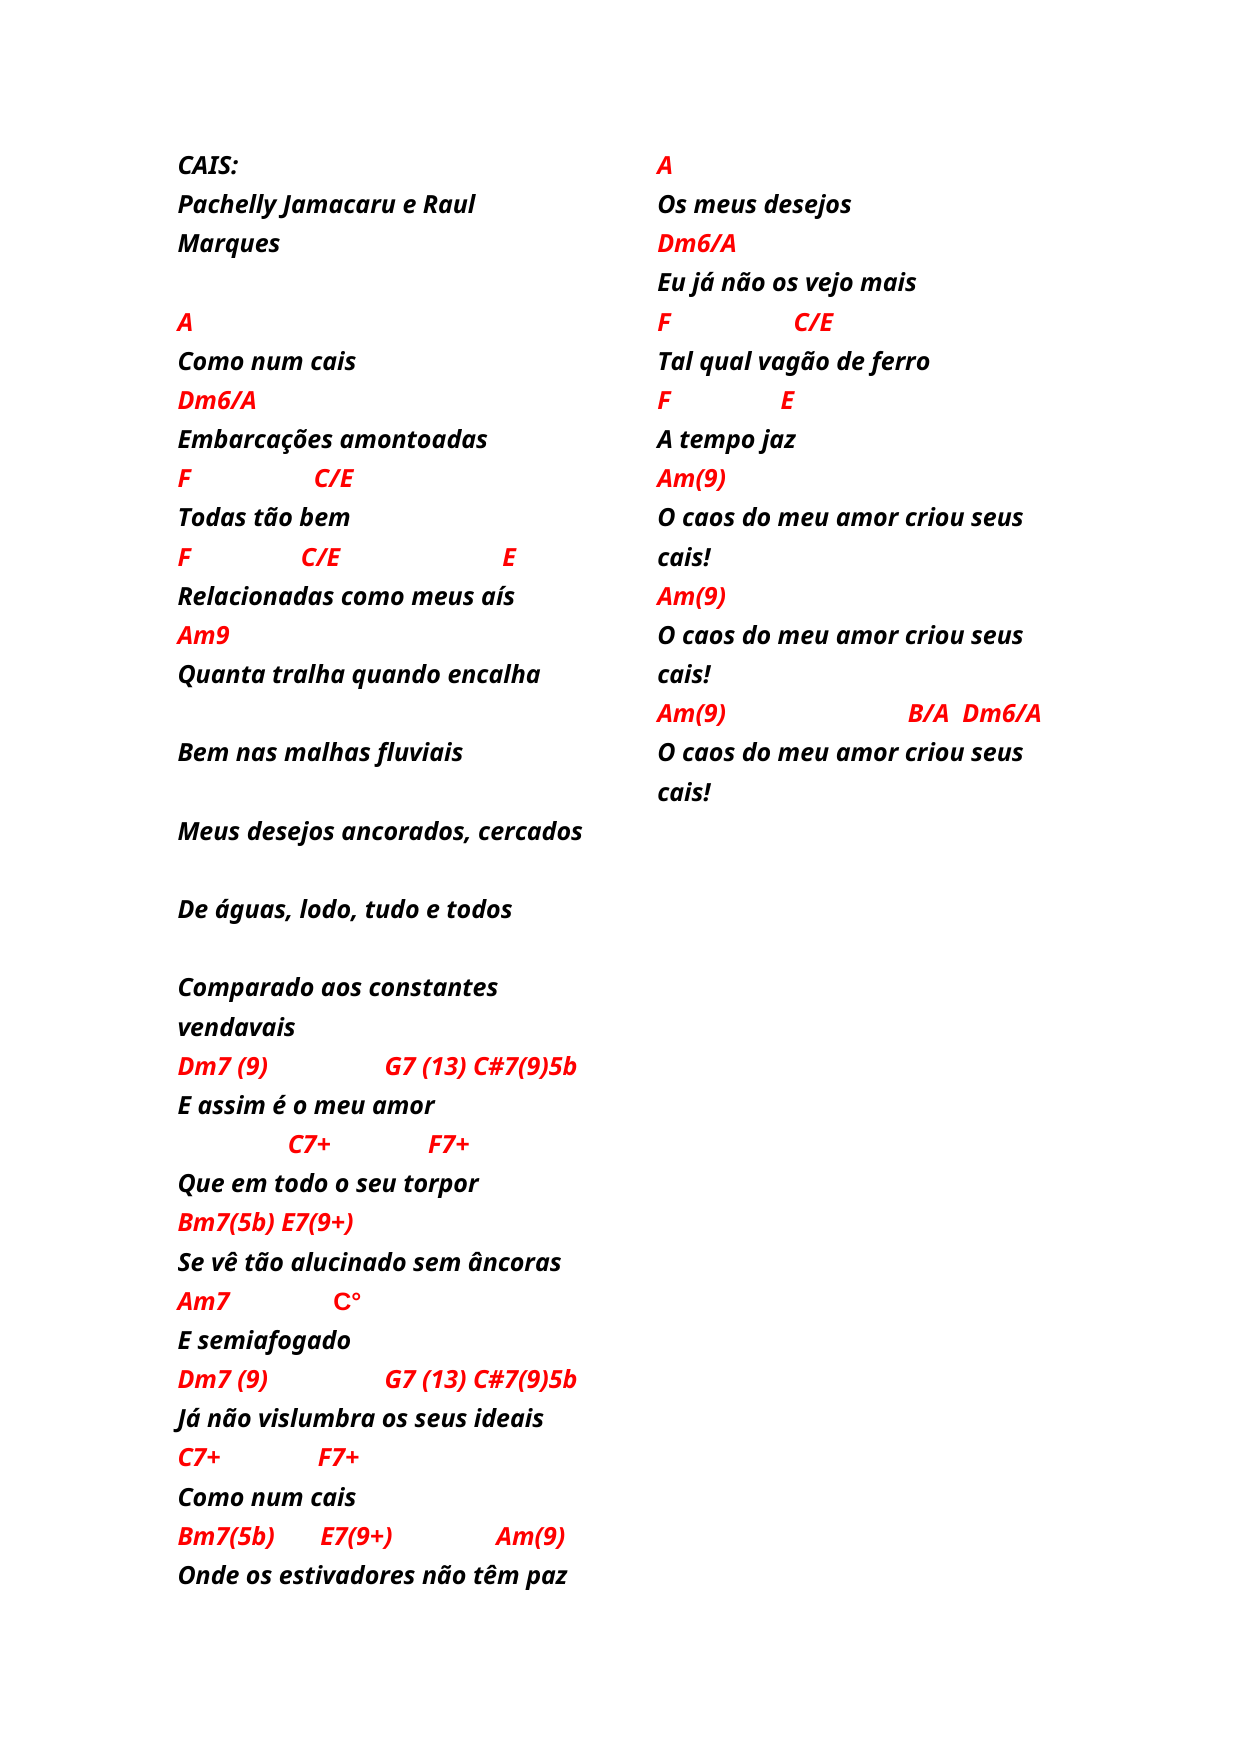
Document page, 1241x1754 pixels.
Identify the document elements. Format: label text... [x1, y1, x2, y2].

text F C/E E [177, 539, 583, 573]
text F C/E [657, 304, 1063, 338]
text Já não vislumbra os seus ideais [177, 1401, 583, 1435]
text Bem nas malhas fluviais [177, 735, 583, 769]
text Bm7(5b) E7(9+) [177, 1205, 583, 1239]
text O caos do meu amor criou seus cais! [657, 618, 1063, 691]
text Dm7 (9) G7 (13) C#7(9)5b [177, 1362, 583, 1396]
text Onde os estivadores não têm paz [177, 1558, 583, 1592]
text A [657, 148, 1063, 182]
text Am(9) B/A Dm6/A [657, 696, 1063, 730]
text Se vê tão alucinado sem âncoras [177, 1244, 583, 1278]
text F E [657, 383, 1063, 417]
text Como num cais [177, 343, 583, 377]
text Am9 [177, 618, 583, 652]
text Os meus desejos [657, 187, 1063, 221]
text Dm7 (9) G7 (13) C#7(9)5b [177, 1048, 583, 1082]
text Quanta tralha quando encalha [177, 657, 583, 691]
text E semiafogado [177, 1323, 583, 1357]
text Eu já não os vejo mais [657, 265, 1063, 299]
text Pachelly Jamacaru e Raul Marques [177, 187, 583, 260]
text Embarcações amontoadas [177, 422, 583, 456]
text CAIS: [177, 148, 583, 182]
text De águas, lodo, tudo e todos [177, 892, 583, 926]
text Como num cais [177, 1479, 583, 1513]
text C7+ F7+ [177, 1440, 583, 1474]
text Bm7(5b) E7(9+) Am(9) [177, 1518, 583, 1552]
text Tal qual vagão de ferro [657, 343, 1063, 377]
text Todas tão bem [177, 500, 583, 534]
text Am7 C° [177, 1283, 583, 1317]
text F C/E [177, 461, 583, 495]
text O caos do meu amor criou seus cais! [657, 500, 1063, 573]
text Dm6/A [177, 383, 583, 417]
text Relacionadas como meus aís [177, 578, 583, 612]
text Comparado aos constantes vendavais [177, 970, 583, 1043]
text O caos do meu amor criou seus cais! [657, 735, 1063, 808]
text E assim é o meu amor [177, 1088, 583, 1122]
text Meus desejos ancorados, cercados [177, 813, 583, 847]
text A [177, 304, 583, 338]
text Dm6/A [657, 226, 1063, 260]
text Que em todo o seu torpor [177, 1166, 583, 1200]
text Am(9) [657, 578, 1063, 612]
text C7+ F7+ [177, 1127, 583, 1161]
text A tempo jaz [657, 422, 1063, 456]
text Am(9) [657, 461, 1063, 495]
